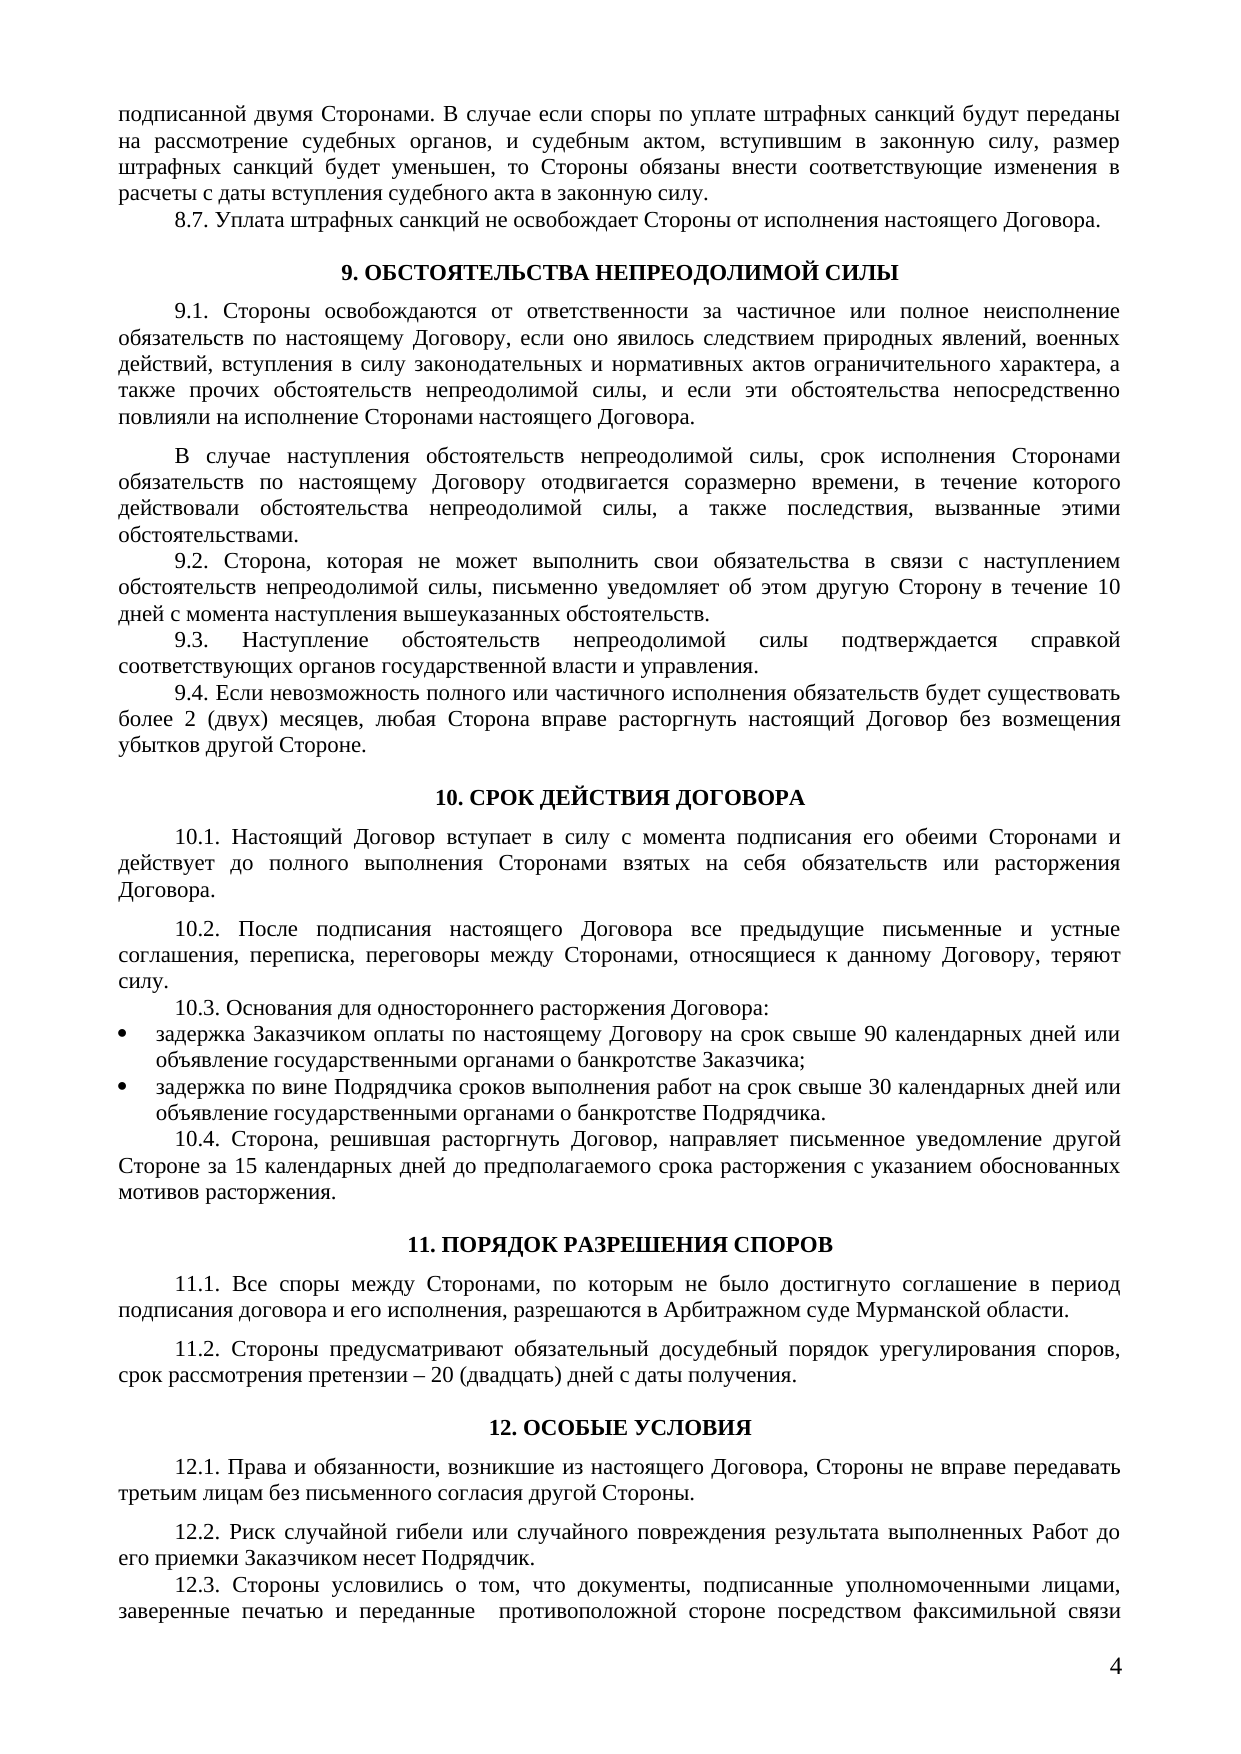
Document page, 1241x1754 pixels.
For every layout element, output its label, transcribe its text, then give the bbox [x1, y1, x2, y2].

text 9.2. Сторона, которая не может выполнить свои обязательства в связи с наступлением обстоятельств непреодолимой силы, письменно уведомляет об этом другую Сторону в течение 10 дней с момента наступления вышеуказанных обстоятельств. [118, 547, 1122, 626]
text 12.1. Права и обязанности, возникшие из настоящего Договора, Стороны не вправе передавать третьим лицам без письменного согласия другой Стороны. [118, 1453, 1122, 1506]
text 9.3. Наступление обстоятельств непреодолимой силы подтверждается справкой соответствующих органов государственной власти и управления. [118, 626, 1122, 679]
text 9. ОБСТОЯТЕЛЬСТВА НЕПРЕОДОЛИМОЙ СИЛЫ [118, 258, 1122, 285]
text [118, 100, 1122, 206]
text 8.7. Уплата штрафных санкций не освобождает Стороны от исполнения настоящего Договора. [118, 206, 1122, 232]
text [118, 1571, 1122, 1623]
text 11.2. Стороны предусматривают обязательный досудебный порядок урегулирования споров, срок рассмотрения претензии – 20 (двадцать) дней с даты получения. [118, 1335, 1122, 1388]
text 10.4. Сторона, решившая расторгнуть Договор, направляет письменное уведомление другой Стороне за 15 календарных дней до предполагаемого срока расторжения с указанием обоснованных мотивов расторжения. [118, 1126, 1122, 1204]
text 11. ПОРЯДОК РАЗРЕШЕНИЯ СПОРОВ [118, 1231, 1122, 1257]
text 12. ОСОБЫЕ УСЛОВИЯ [118, 1414, 1122, 1440]
text 10.2. После подписания настоящего Договора все предыдущие письменные и устные соглашения, переписка, переговоры между Сторонами, относящиеся к данному Договору, теряют силу. [118, 915, 1122, 994]
list задержка по вине Подрядчика сроков выполнения работ на срок свыше 30 календарных дней или объявление государственными органами о банкротстве Подрядчика. [118, 1073, 1122, 1126]
text 10. СРОК ДЕЙСТВИЯ ДОГОВОРА [118, 784, 1122, 811]
list задержка Заказчиком оплаты по настоящему Договору на срок свыше 90 календарных дней или объявление государственными органами о банкротстве Заказчика; [118, 1020, 1122, 1073]
text 12.2. Риск случайной гибели или случайного повреждения результата выполненных Работ до его приемки Заказчиком несет Подрядчик. [118, 1518, 1122, 1571]
text В случае наступления обстоятельств непреодолимой силы, срок исполнения Сторонами обязательств по настоящему Договору отодвигается соразмерно времени, в течение которого действовали обстоятельства непреодолимой силы, а также последствия, вызванные этими обстоятельствами. [118, 442, 1122, 547]
text 11.1. Все споры между Сторонами, по которым не было достигнуто соглашение в период подписания договора и его исполнения, разрешаются в Арбитражном суде Мурманской области. [118, 1270, 1122, 1322]
text 9.4. Если невозможность полного или частичного исполнения обязательств будет существовать более 2 (двух) месяцев, любая Сторона вправе расторгнуть настоящий Договор без возмещения убытков другой Стороне. [118, 679, 1122, 758]
text 10.3. Основания для одностороннего расторжения Договора: [118, 994, 1122, 1020]
text 9.1. Стороны освобождаются от ответственности за частичное или полное неисполнение обязательств по настоящему Договору, если оно явилось следствием природных явлений, военных действий, вступления в силу законодательных и нормативных актов ограничительного характера, а также прочих обстоятельств непреодолимой силы, и если эти обстоятельства непосредственно повлияли на исполнение Сторонами настоящего Договора. [118, 297, 1122, 429]
text 10.1. Настоящий Договор вступает в силу с момента подписания его обеими Сторонами и действует до полного выполнения Сторонами взятых на себя обязательств или расторжения Договора. [118, 823, 1122, 902]
